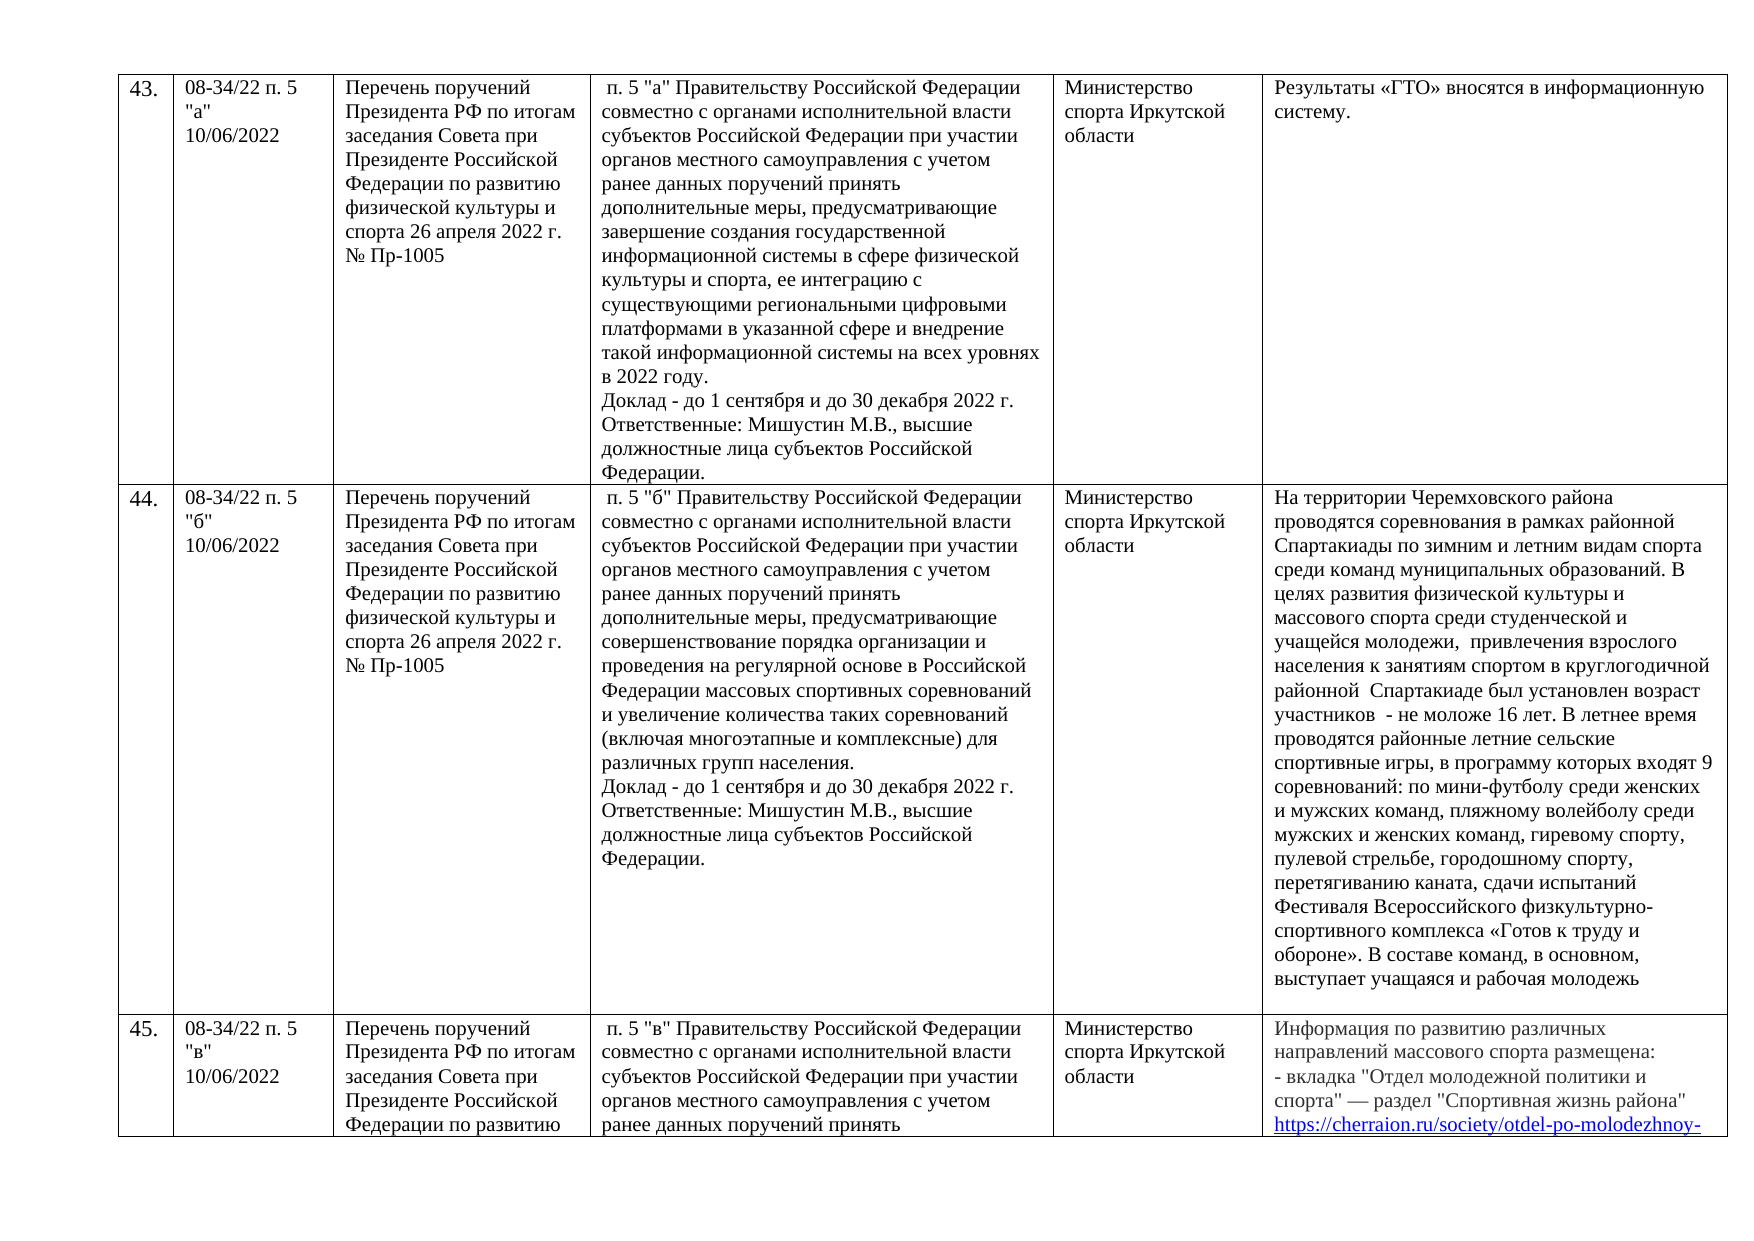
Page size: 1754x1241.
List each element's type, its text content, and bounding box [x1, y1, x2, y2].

table_cell [119, 485, 173, 1014]
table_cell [1054, 1015, 1262, 1136]
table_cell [174, 1015, 333, 1136]
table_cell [334, 1015, 590, 1136]
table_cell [591, 1015, 1053, 1136]
table_cell Министерство спорта Иркутской области [1054, 75, 1262, 484]
table_cell 08-34/22 п. 5 "б" 10/06/2022 [174, 485, 333, 1014]
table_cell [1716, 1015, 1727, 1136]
table_cell Результаты «ГТО» вносятся в информационную систему. [1263, 75, 1727, 484]
table_cell п. 5 "а" Правительству Российской Федерации совместно с органами исполнительной власти субъектов Российской Федерации при участии органов местного самоуправления с учетом ранее данных поручений принять дополнительные меры, предусматривающие завершение создания государственной информационной системы в сфере физической культуры и спорта, ее интеграцию с существующими региональными цифровыми платформами в указанной сфере и внедрение такой информационной системы на всех уровнях в 2022 году. Доклад - до 1 сентября и до 30 декабря 2022 г. Ответственные: Мишустин М.В., высшие должностные лица субъектов Российской Федерации. [591, 75, 1053, 484]
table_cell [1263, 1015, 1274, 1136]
table_cell [119, 75, 173, 484]
table_cell [119, 1015, 173, 1136]
table_cell На территории Черемховского района проводятся соревнования в рамках районной Спартакиады по зимним и летним видам спорта среди команд муниципальных образований. В целях развития физической культуры и массового спорта среди студенческой и учащейся молодежи, привлечения взрослого населения к занятиям спортом в круглогодичной районной Спартакиаде был установлен возраст участников - не моложе 16 лет. В летнее время проводятся районные летние сельские спортивные игры, в программу которых входят 9 соревнований: по мини-футболу среди женских и мужских команд, пляжному волейболу среди мужских и женских команд, гиревому спорту, пулевой стрельбе, городошному спорту, перетягиванию каната, сдачи испытаний Фестиваля Всероссийского физкультурно-спортивного комплекса «Готов к труду и обороне». В составе команд, в основном, выступает учащаяся и рабочая молодежь [1263, 485, 1727, 1014]
table_cell 08-34/22 п. 5 "а" 10/06/2022 [174, 75, 333, 484]
table_cell Министерство спорта Иркутской области [1054, 485, 1262, 1014]
table_cell п. 5 "б" Правительству Российской Федерации совместно с органами исполнительной власти субъектов Российской Федерации при участии органов местного самоуправления с учетом ранее данных поручений принять дополнительные меры, предусматривающие совершенствование порядка организации и проведения на регулярной основе в Российской Федерации массовых спортивных соревнований и увеличение количества таких соревнований (включая многоэтапные и комплексные) для различных групп населения. Доклад - до 1 сентября и до 30 декабря 2022 г. Ответственные: Мишустин М.В., высшие должностные лица субъектов Российской Федерации. [591, 485, 1053, 1014]
